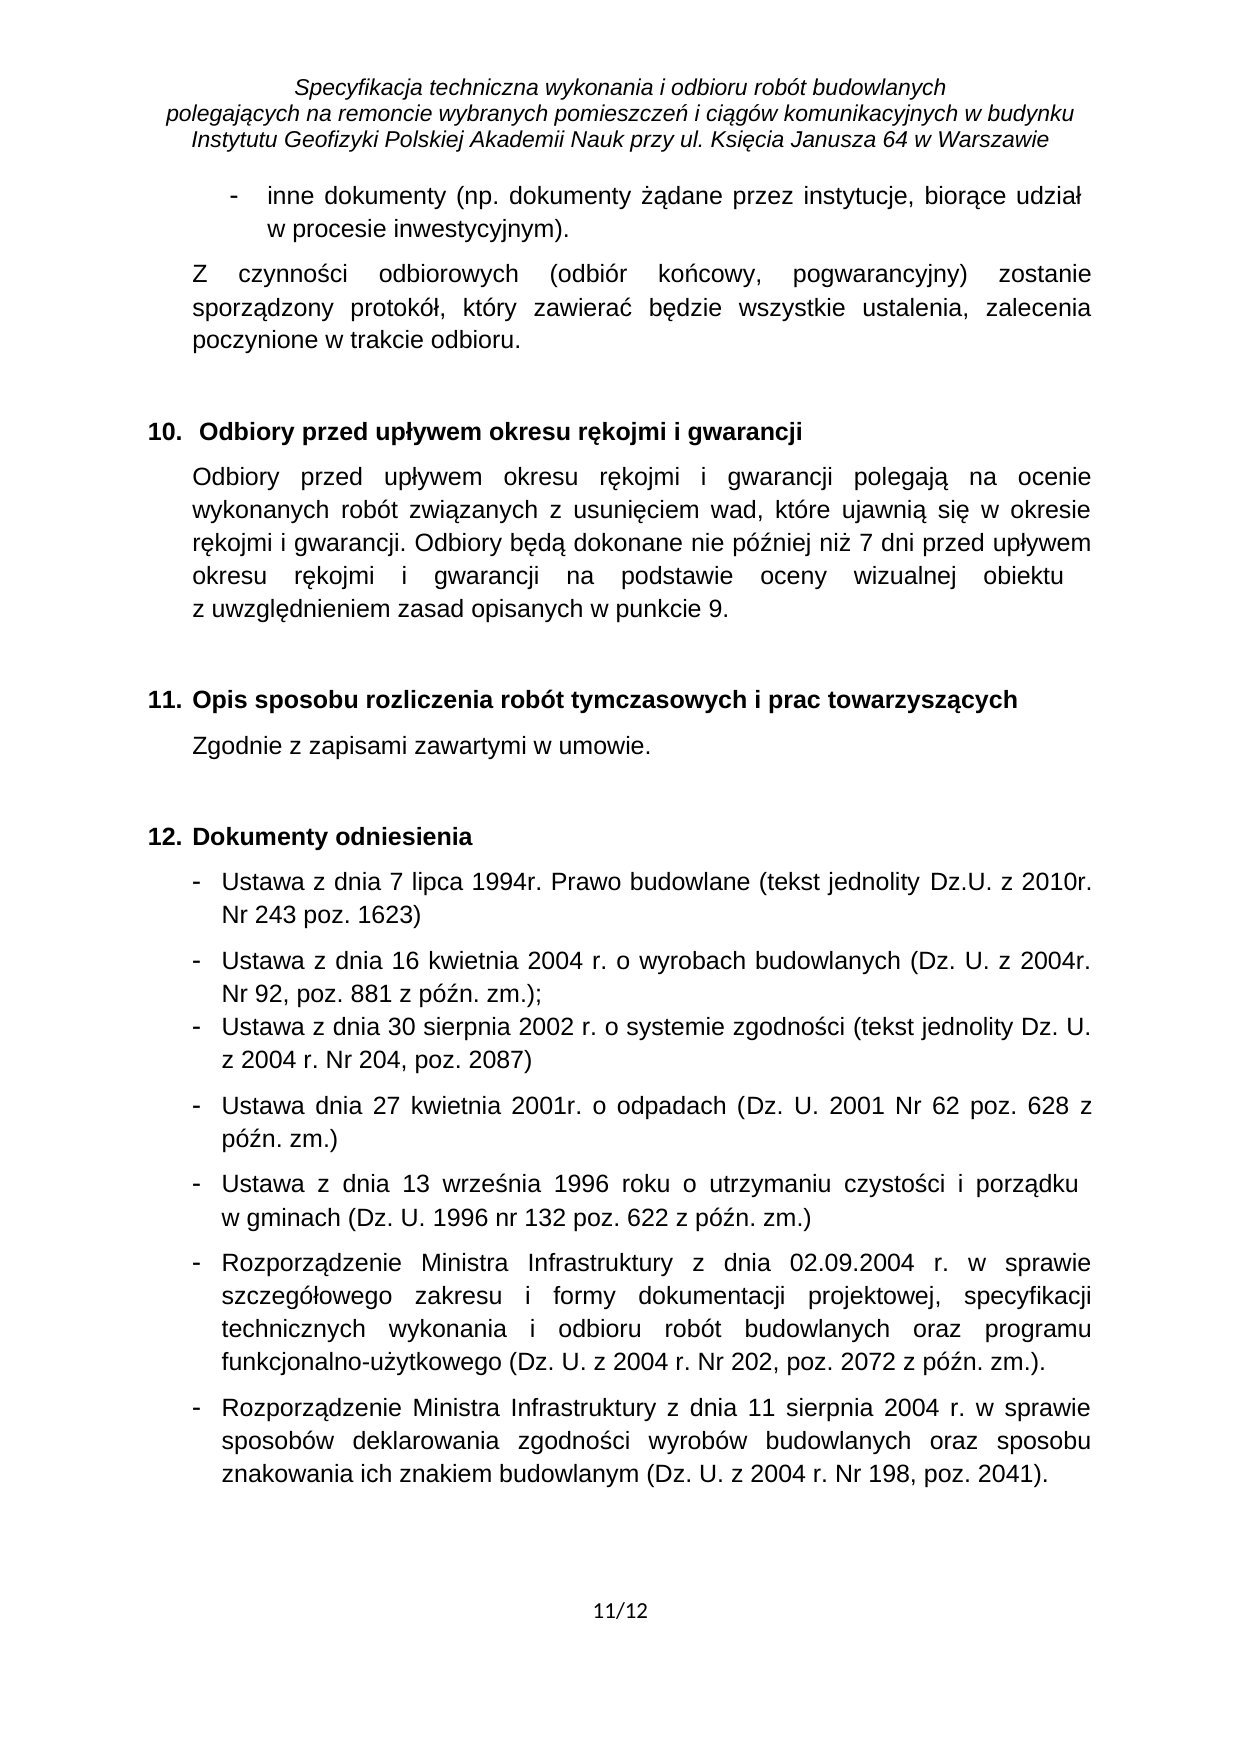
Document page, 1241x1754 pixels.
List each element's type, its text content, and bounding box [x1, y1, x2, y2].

text Odbiory przed upływem okresu rękojmi i gwarancji polegają na ocenie wykonanych robót związanych z usunięciem wad, które ujawnią się w okresie rękojmi i gwarancji. Odbiory będą dokonane nie później niż 7 dni przed upływem okresu rękojmi i gwarancji na podstawie oceny wizualnej obiektu z uwzględnieniem zasad opisanych w punkcie 9. [192, 462, 1093, 623]
list Odbiory przed upływem okresu rękojmi i gwarancji [148, 417, 1093, 445]
list Ustawa z dnia 30 sierpnia 2002 r. o systemie zgodności (tekst jednolity Dz. U. z 2004 r. Nr 204, poz. 2087) [192, 1012, 1093, 1074]
list Ustawa z dnia 13 września 1996 roku o utrzymaniu czystości i porządku w gminach (Dz. U. 1996 nr 132 poz. 622 z późn. zm.) [192, 1169, 1093, 1231]
list Opis sposobu rozliczenia robót tymczasowych i prac towarzyszących [148, 685, 1093, 714]
list Rozporządzenie Ministra Infrastruktury z dnia 11 sierpnia 2004 r. w sprawie sposobów deklarowania zgodności wyrobów budowlanych oraz sposobu znakowania ich znakiem budowlanym (Dz. U. z 2004 r. Nr 198, poz. 2041). [192, 1393, 1093, 1488]
text Z czynności odbiorowych (odbiór końcowy, pogwarancyjny) zostanie sporządzony protokół, który zawierać będzie wszystkie ustalenia, zalecenia poczynione w trakcie odbioru. [192, 259, 1093, 354]
list Rozporządzenie Ministra Infrastruktury z dnia 02.09.2004 r. w sprawie szczegółowego zakresu i formy dokumentacji projektowej, specyfikacji technicznych wykonania i odbioru robót budowlanych oraz programu funkcjonalno-użytkowego (Dz. U. z 2004 r. Nr 202, poz. 2072 z późn. zm.). [192, 1248, 1093, 1376]
list Zgodnie z zapisami zawartymi w umowie. [192, 731, 1093, 759]
list inne dokumenty (np. dokumenty żądane przez instytucje, biorące udział w procesie inwestycyjnym). [229, 181, 1093, 243]
list Ustawa z dnia 16 kwietnia 2004 r. o wyrobach budowlanych (Dz. U. z 2004r. Nr 92, poz. 881 z późn. zm.); [192, 946, 1093, 1008]
list Ustawa z dnia 7 lipca 1994r. Prawo budowlane (tekst jednolity Dz.U. z 2010r. Nr 243 poz. 1623) [192, 867, 1093, 929]
list Ustawa dnia 27 kwietnia 2001r. o odpadach (Dz. U. 2001 Nr 62 poz. 628 z późn. zm.) [192, 1091, 1093, 1153]
list Dokumenty odniesienia [148, 822, 1093, 851]
